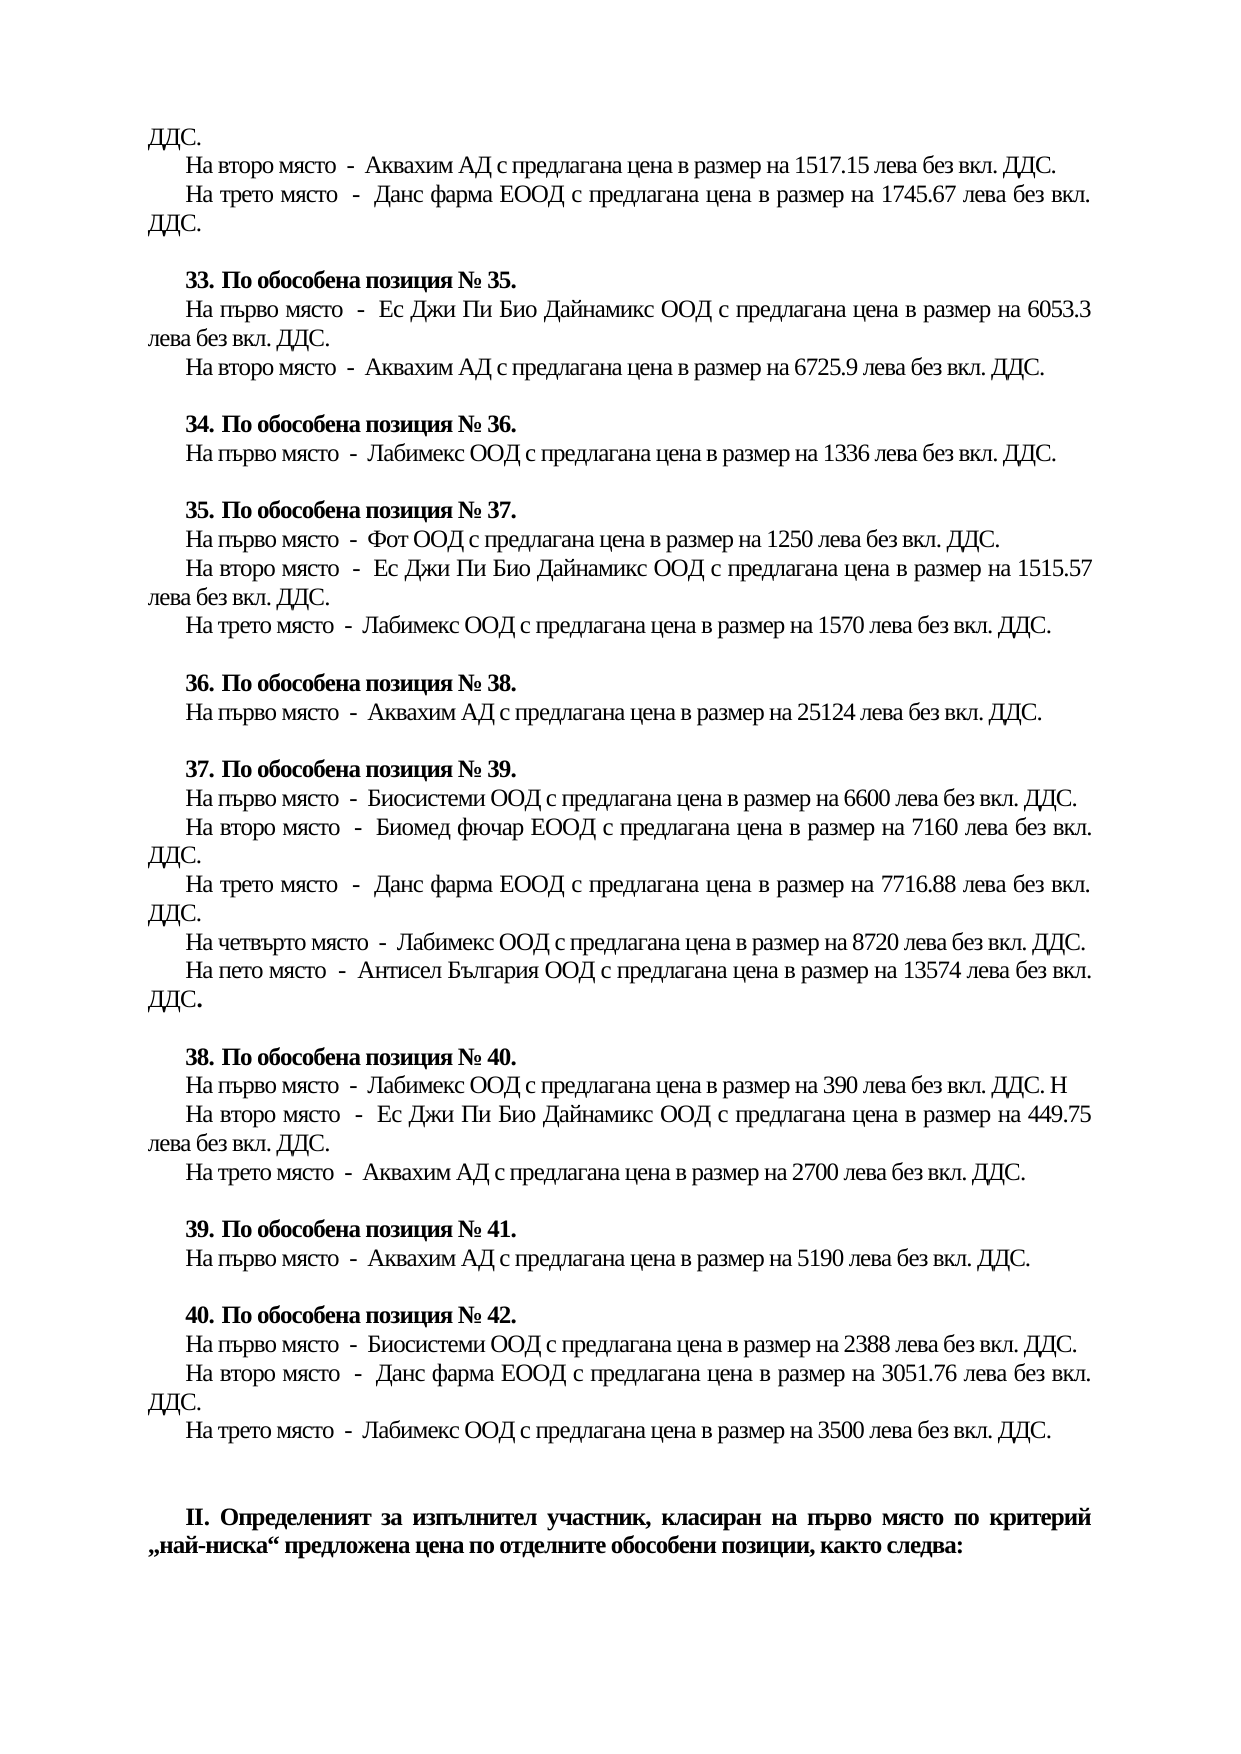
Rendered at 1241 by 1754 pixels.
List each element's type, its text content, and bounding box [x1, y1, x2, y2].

text На първо място - Аквахим АД с предлагана цена в размер на 5190 лева без вкл. ДДС. [148, 1243, 1093, 1272]
text На трето място - Лабимекс ООД с предлагана цена в размер на 1570 лева без вкл. ДДС. [148, 611, 1093, 639]
text 35. По обособена позиция № 37. [148, 496, 1093, 524]
text 40. По обособена позиция № 42. [148, 1301, 1093, 1329]
text На второ място - Аквахим АД с предлагана цена в размер на 6725.9 лева без вкл. ДДС. [148, 352, 1093, 381]
text На второ място - Аквахим АД с предлагана цена в размер на 1517.15 лева без вкл. ДДС. [148, 151, 1093, 179]
text II. Определеният за изпълнител участник, класиран на първо място по критерий „най-ниска“ предложена цена по отделните обособени позиции, както следва: [148, 1502, 1093, 1559]
text На второ място - Ес Джи Пи Био Дайнамикс ООД с предлагана цена в размер на 1515.57 лева без вкл. ДДС. [148, 553, 1093, 611]
text На второ място - Ес Джи Пи Био Дайнамикс ООД с предлагана цена в размер на 449.75 лева без вкл. ДДС. [148, 1099, 1093, 1157]
text 34. По обособена позиция № 36. [148, 409, 1093, 438]
text На първо място - Ес Джи Пи Био Дайнамикс ООД с предлагана цена в размер на 6053.3 лева без вкл. ДДС. [148, 294, 1093, 352]
text На трето място - Данс фарма ЕООД с предлагана цена в размер на 1745.67 лева без вкл. ДДС. [148, 179, 1093, 237]
text На трето място - Аквахим АД с предлагана цена в размер на 2700 лева без вкл. ДДС. [148, 1157, 1093, 1186]
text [148, 122, 1093, 151]
text 33. По обособена позиция № 35. [148, 266, 1093, 294]
text На първо място - Лабимекс ООД с предлагана цена в размер на 1336 лева без вкл. ДДС. [148, 438, 1093, 467]
text На първо място - Биосистеми ООД с предлагана цена в размер на 2388 лева без вкл. ДДС. [148, 1329, 1093, 1358]
text На второ място - Данс фарма ЕООД с предлагана цена в размер на 3051.76 лева без вкл. ДДС. [148, 1358, 1093, 1416]
text На трето място - Данс фарма ЕООД с предлагана цена в размер на 7716.88 лева без вкл. ДДС. [148, 869, 1093, 927]
text 38. По обособена позиция № 40. [148, 1042, 1093, 1071]
text На четвърто място - Лабимекс ООД с предлагана цена в размер на 8720 лева без вкл. ДДС. [148, 927, 1093, 956]
text На първо място - Фот ООД с предлагана цена в размер на 1250 лева без вкл. ДДС. [148, 524, 1093, 553]
text На пето място - Антисел България ООД с предлагана цена в размер на 13574 лева без вкл. ДДС. [148, 956, 1093, 1013]
text 39. По обособена позиция № 41. [148, 1214, 1093, 1243]
text На първо място - Аквахим АД с предлагана цена в размер на 25124 лева без вкл. ДДС. [148, 697, 1093, 726]
text На първо място - Лабимекс ООД с предлагана цена в размер на 390 лева без вкл. ДДС. Н [148, 1071, 1093, 1099]
text На трето място - Лабимекс ООД с предлагана цена в размер на 3500 лева без вкл. ДДС. [148, 1416, 1093, 1444]
text 36. По обособена позиция № 38. [148, 668, 1093, 697]
text 37. По обособена позиция № 39. [148, 754, 1093, 783]
text На второ място - Биомед фючар ЕООД с предлагана цена в размер на 7160 лева без вкл. ДДС. [148, 812, 1093, 869]
text На първо място - Биосистеми ООД с предлагана цена в размер на 6600 лева без вкл. ДДС. [148, 783, 1093, 812]
